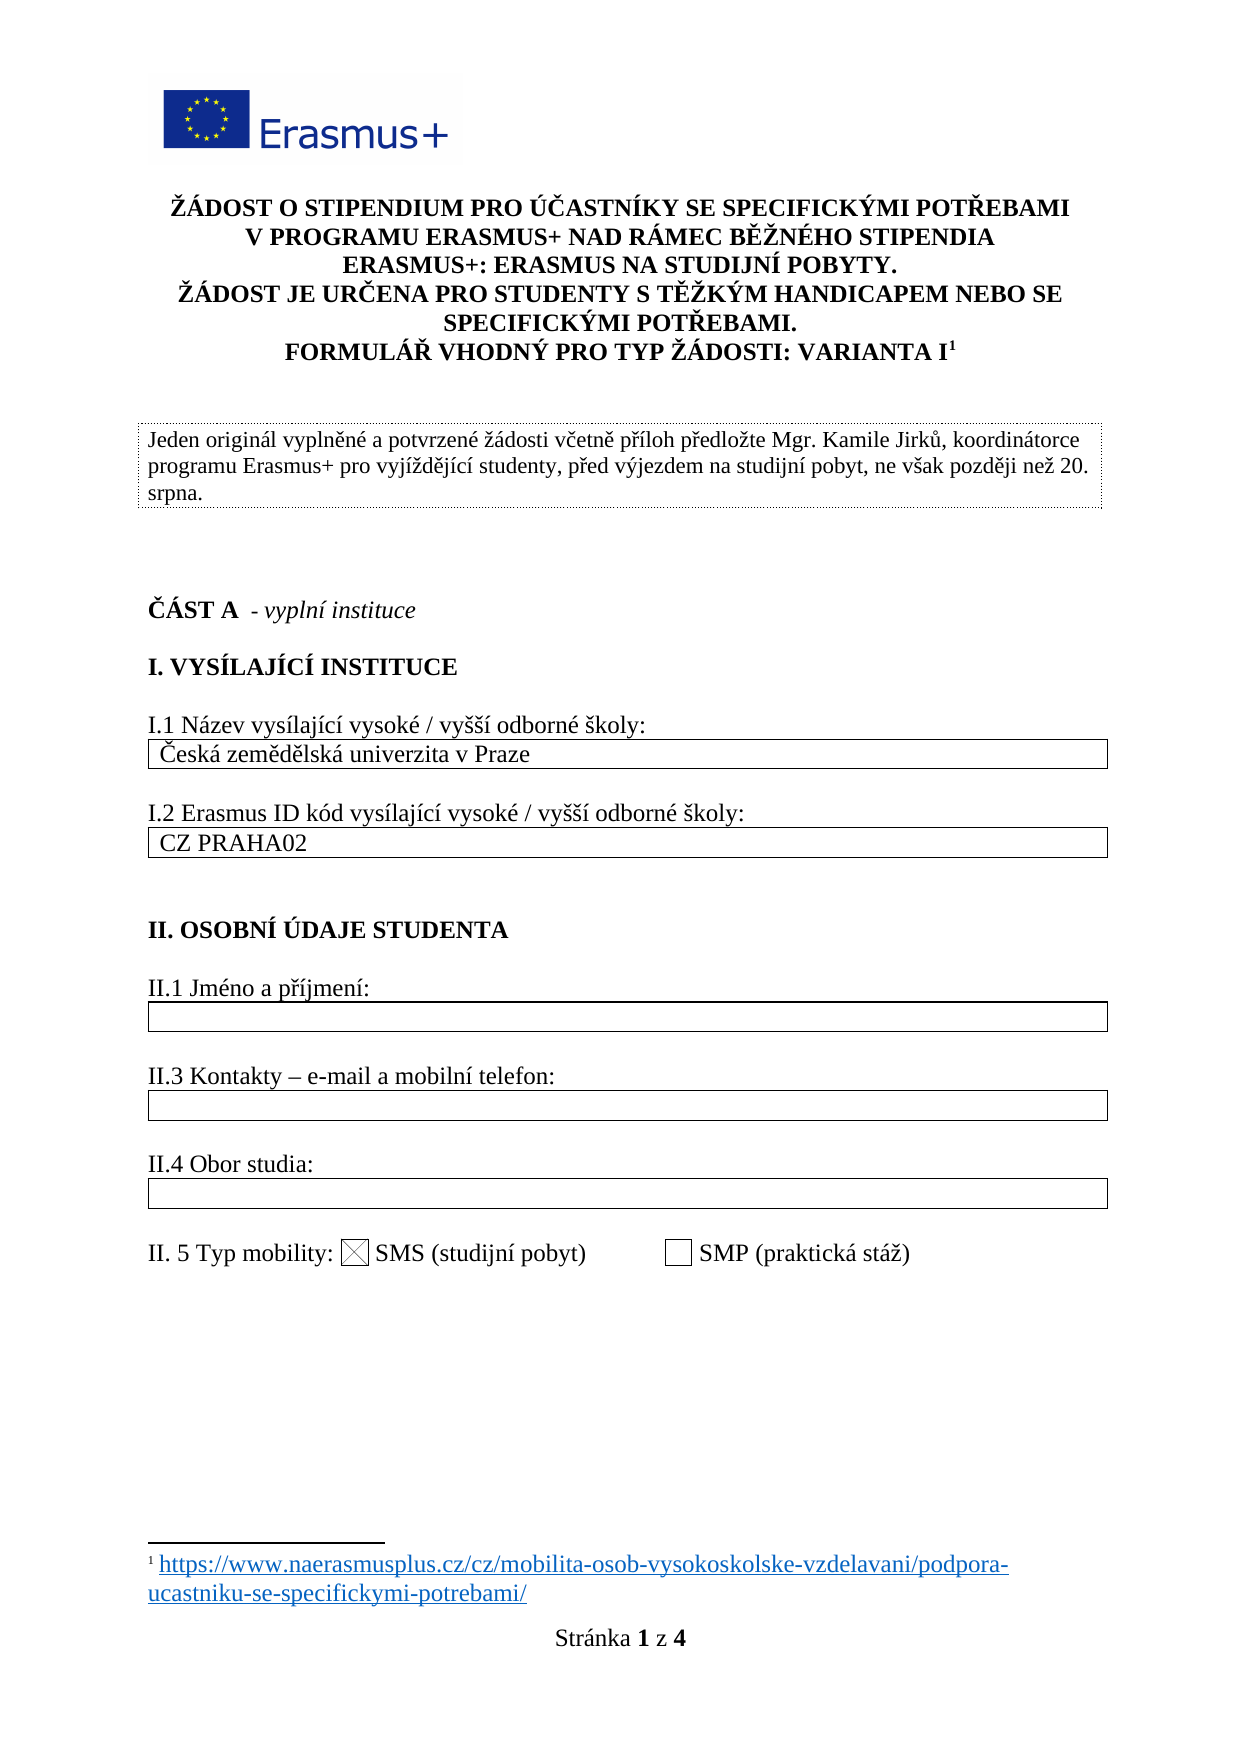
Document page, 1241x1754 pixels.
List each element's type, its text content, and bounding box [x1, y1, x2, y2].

text I. vysílající INSTITUCE [148, 652, 1093, 681]
table_header [149, 1179, 1107, 1208]
table_header [149, 1003, 1107, 1031]
text Žádost je určena Pro studenty s těžkým handicapem nebo se specifickými potřebami. [148, 279, 1093, 337]
table_header CZ PRAHA02 [149, 828, 1107, 857]
text II. 5 Typ mobility: SMS (studijní pobyt) SMP (praktická stáž) [148, 1238, 341, 1266]
text formulář vhodný pro typ žádosti: Varianta i [148, 337, 1093, 366]
text erasmus+: Erasmus NA STUDIJNÍ POBYTY. [148, 251, 1093, 279]
text II.3 Kontakty – e-mail a mobilní telefon: [148, 1061, 1093, 1090]
text Žádost o STIPENDIUM pro účastníky se specifickými potřebami v programu Erasmus+ NAD RÁMEC BĚŽNÉHO STIPENDIA [148, 193, 1093, 251]
text I.1 Název vysílající vysoké / vyšší odborné školy: [148, 710, 1093, 738]
text ČÁST a - vyplní instituce [148, 595, 1093, 623]
table_header [149, 1091, 1107, 1119]
text II.4 Obor studia: [148, 1149, 1093, 1178]
text I.2 Erasmus ID kód vysílající vysoké / vyšší odborné školy: [148, 798, 1093, 827]
text II. 5 Typ mobility: SMS (studijní pobyt) SMP (praktická stáž) [368, 1238, 1093, 1266]
picture [147, 73, 464, 165]
text II.1 Jméno a příjmení: [148, 973, 1093, 1001]
table_header Česká zemědělská univerzita v Praze [149, 740, 1107, 768]
text Jeden originál vyplněné a potvrzené žádosti včetně příloh předložte Mgr. Kamile Jirků, koordinátorce programu Erasmus+ pro vyjíždějící studenty, před výjezdem na studijní pobyt, ne však později než 20. srpna. [138, 423, 1102, 508]
text II. Osobní údaje studenta [148, 915, 1093, 944]
